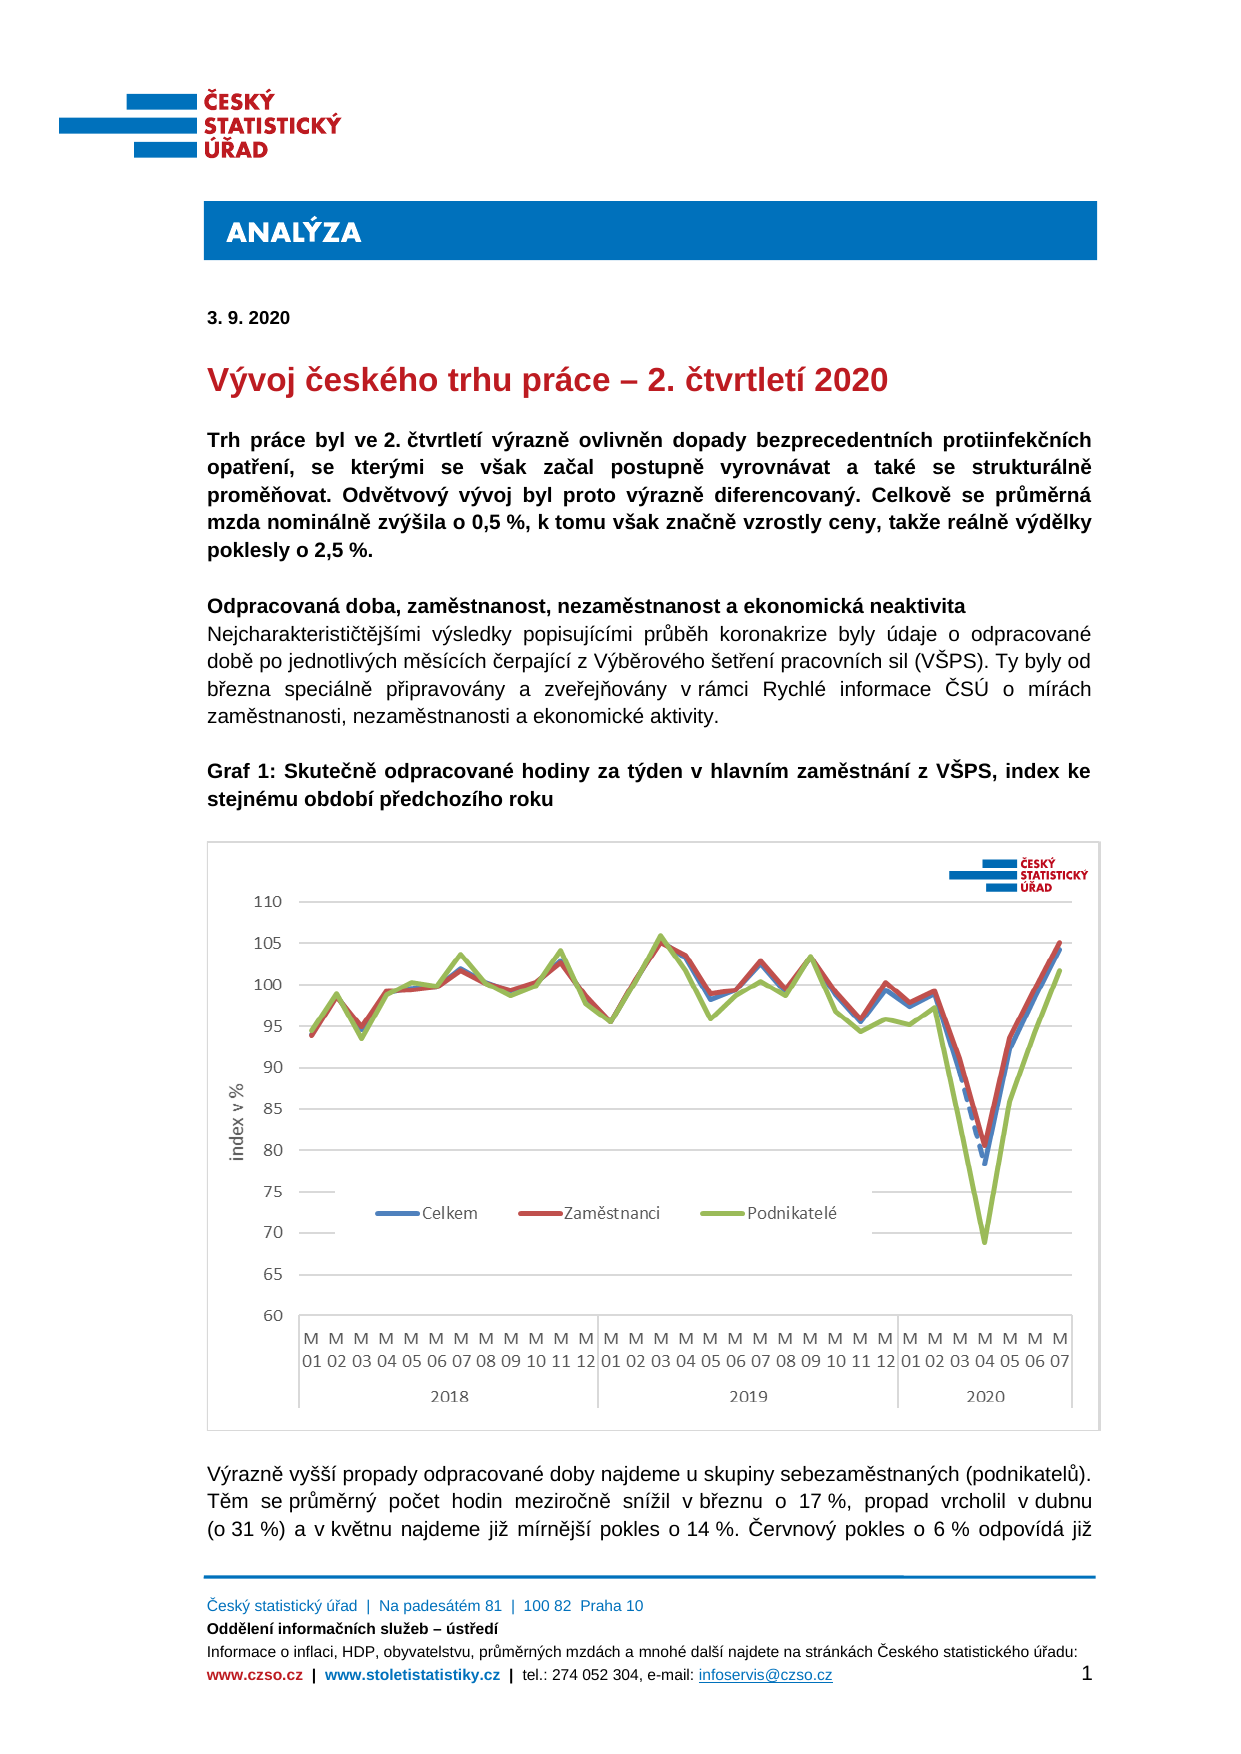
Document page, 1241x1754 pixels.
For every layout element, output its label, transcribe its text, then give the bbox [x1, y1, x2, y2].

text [207, 1462, 1092, 1541]
text 3. 9. 2020 [207, 307, 1092, 329]
text Nejcharakterističtějšími výsledky popisujícími průběh koronakrize byly údaje o odpracované době po jednotlivých měsících čerpající z Výběrového šetření pracovních sil (VŠPS). Ty byly od března speciálně připravovány a zveřejňovány v rámci Rychlé informace ČSÚ o mírách zaměstnanosti, nezaměstnanosti a ekonomické aktivity. [207, 622, 1092, 728]
subtitle Odpracovaná doba, zaměstnanost, nezaměstnanost a ekonomická neaktivita [207, 594, 1092, 618]
title Vývoj českého trhu práce – 2. čtvrtletí 2020 [207, 361, 1092, 398]
text Graf 1: Skutečně odpracované hodiny za týden v hlavním zaměstnání z VŠPS, index ke stejnému období předchozího roku [207, 759, 1092, 811]
text Trh práce byl ve 2. čtvrtletí výrazně ovlivněn dopady bezprecedentních protiinfekčních opatření, se kterými se však začal postupně vyrovnávat a také se strukturálně proměňovat. Odvětvový vývoj byl proto výrazně diferencovaný. Celkově se průměrná mzda nominálně zvýšila o 0,5 %, k tomu však značně vzrostly ceny, takže reálně výdělky poklesly o 2,5 %. [207, 428, 1092, 562]
picture [206, 841, 1101, 1431]
